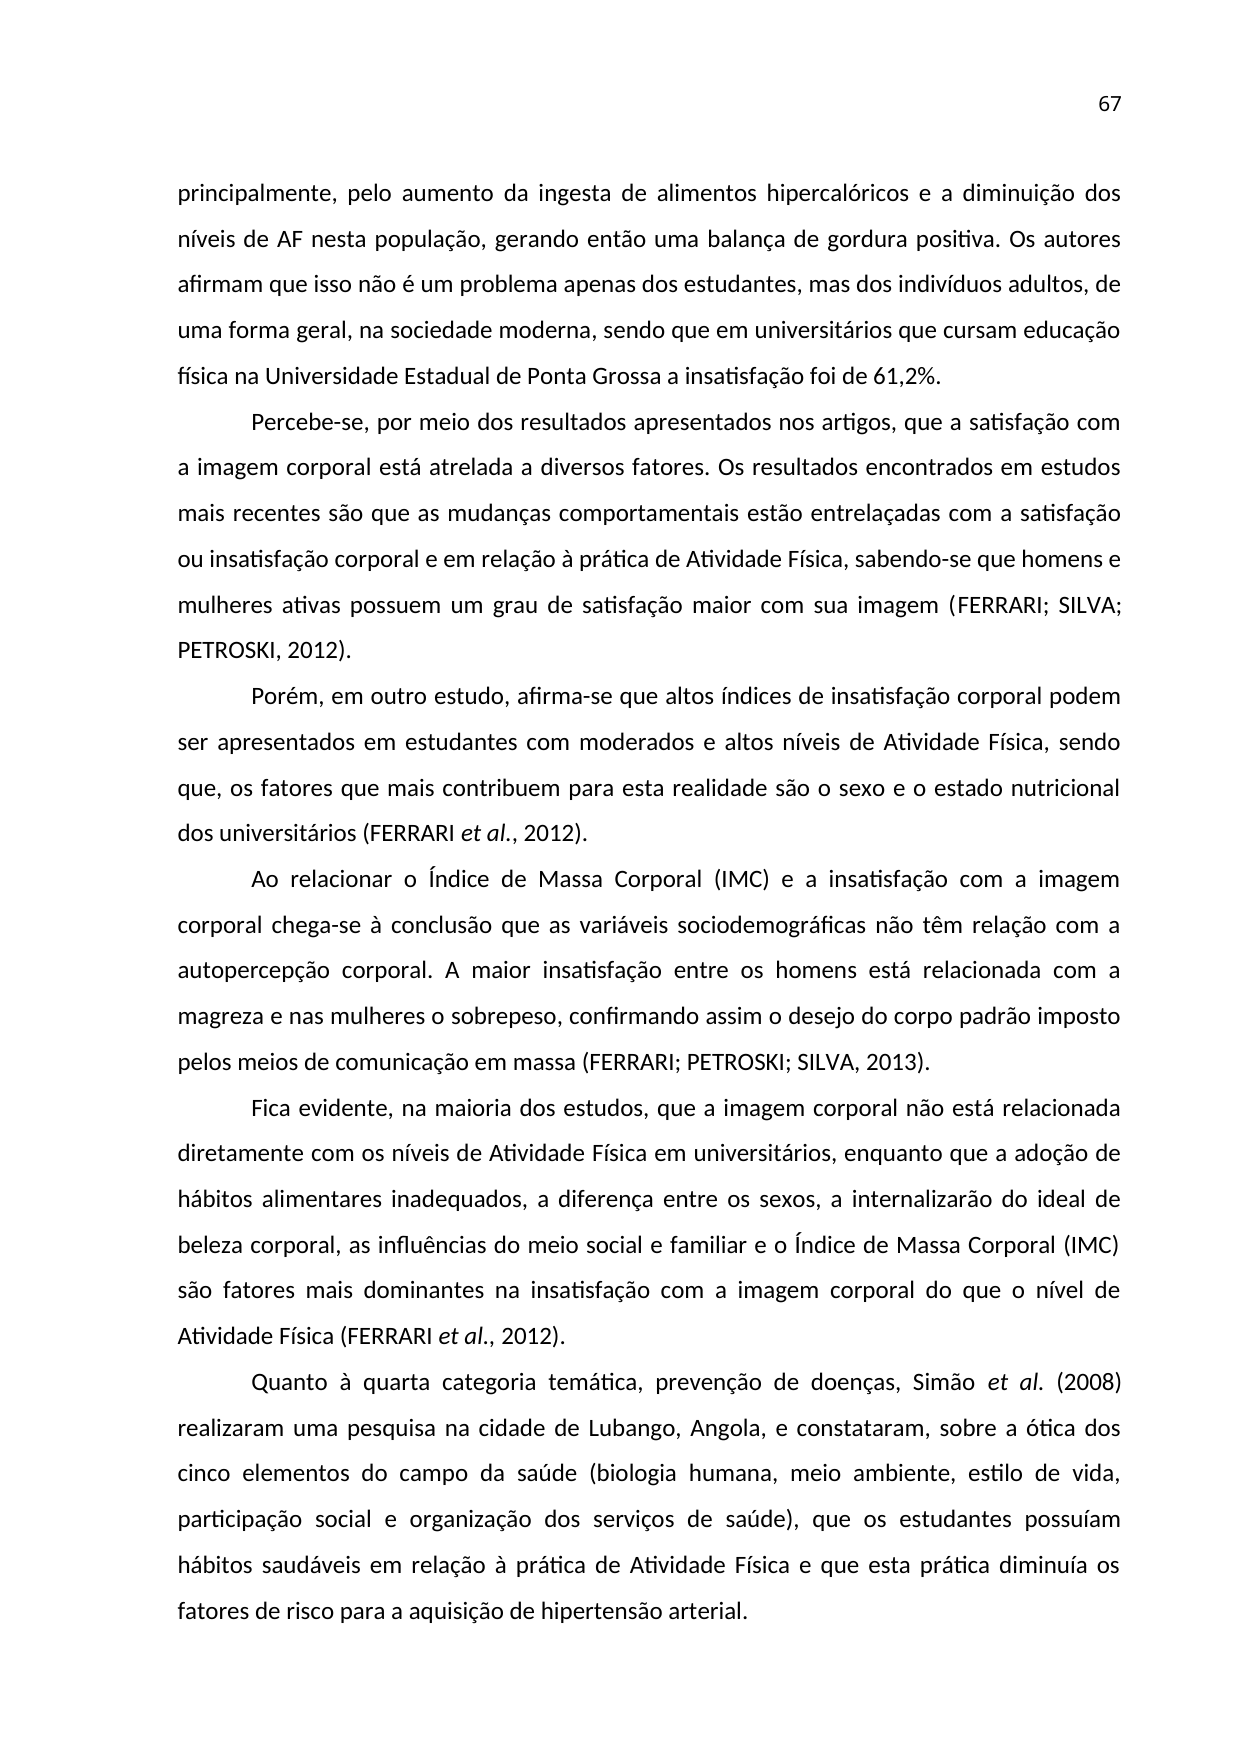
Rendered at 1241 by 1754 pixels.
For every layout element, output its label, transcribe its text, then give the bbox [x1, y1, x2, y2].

text Quanto à quarta categoria temática, prevenção de doenças, Simão et al. (2008) realizaram uma pesquisa na cidade de Lubango, Angola, e constataram, sobre a ótica dos cinco elementos do campo da saúde (biologia humana, meio ambiente, estilo de vida, participação social e organização dos serviços de saúde), que os estudantes possuíam hábitos saudáveis em relação à prática de Atividade Física e que esta prática diminuía os fatores de risco para a aquisição de hipertensão arterial. [177, 1366, 1122, 1625]
text Ao relacionar o Índice de Massa Corporal (IMC) e a insatisfação com a imagem corporal chega-se à conclusão que as variáveis sociodemográficas não têm relação com a autopercepção corporal. A maior insatisfação entre os homens está relacionada com a magreza e nas mulheres o sobrepeso, confirmando assim o desejo do corpo padrão imposto pelos meios de comunicação em massa (FERRARI; PETROSKI; SILVA, 2013). [177, 863, 1122, 1077]
text Porém, em outro estudo, afirma-se que altos índices de insatisfação corporal podem ser apresentados em estudantes com moderados e altos níveis de Atividade Física, sendo que, os fatores que mais contribuem para esta realidade são o sexo e o estado nutricional dos universitários (FERRARI et al., 2012). [177, 680, 1122, 848]
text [177, 177, 1122, 391]
text Fica evidente, na maioria dos estudos, que a imagem corporal não está relacionada diretamente com os níveis de Atividade Física em universitários, enquanto que a adoção de hábitos alimentares inadequados, a diferença entre os sexos, a internalizarão do ideal de beleza corporal, as influências do meio social e familiar e o Índice de Massa Corporal (IMC) são fatores mais dominantes na insatisfação com a imagem corporal do que o nível de Atividade Física (FERRARI et al., 2012). [177, 1092, 1122, 1351]
text Percebe-se, por meio dos resultados apresentados nos artigos, que a satisfação com a imagem corporal está atrelada a diversos fatores. Os resultados encontrados em estudos mais recentes são que as mudanças comportamentais estão entrelaçadas com a satisfação ou insatisfação corporal e em relação à prática de Atividade Física, sabendo-se que homens e mulheres ativas possuem um grau de satisfação maior com sua imagem (Ferrari; SILVA; PETROSKI, 2012). [177, 406, 1122, 665]
